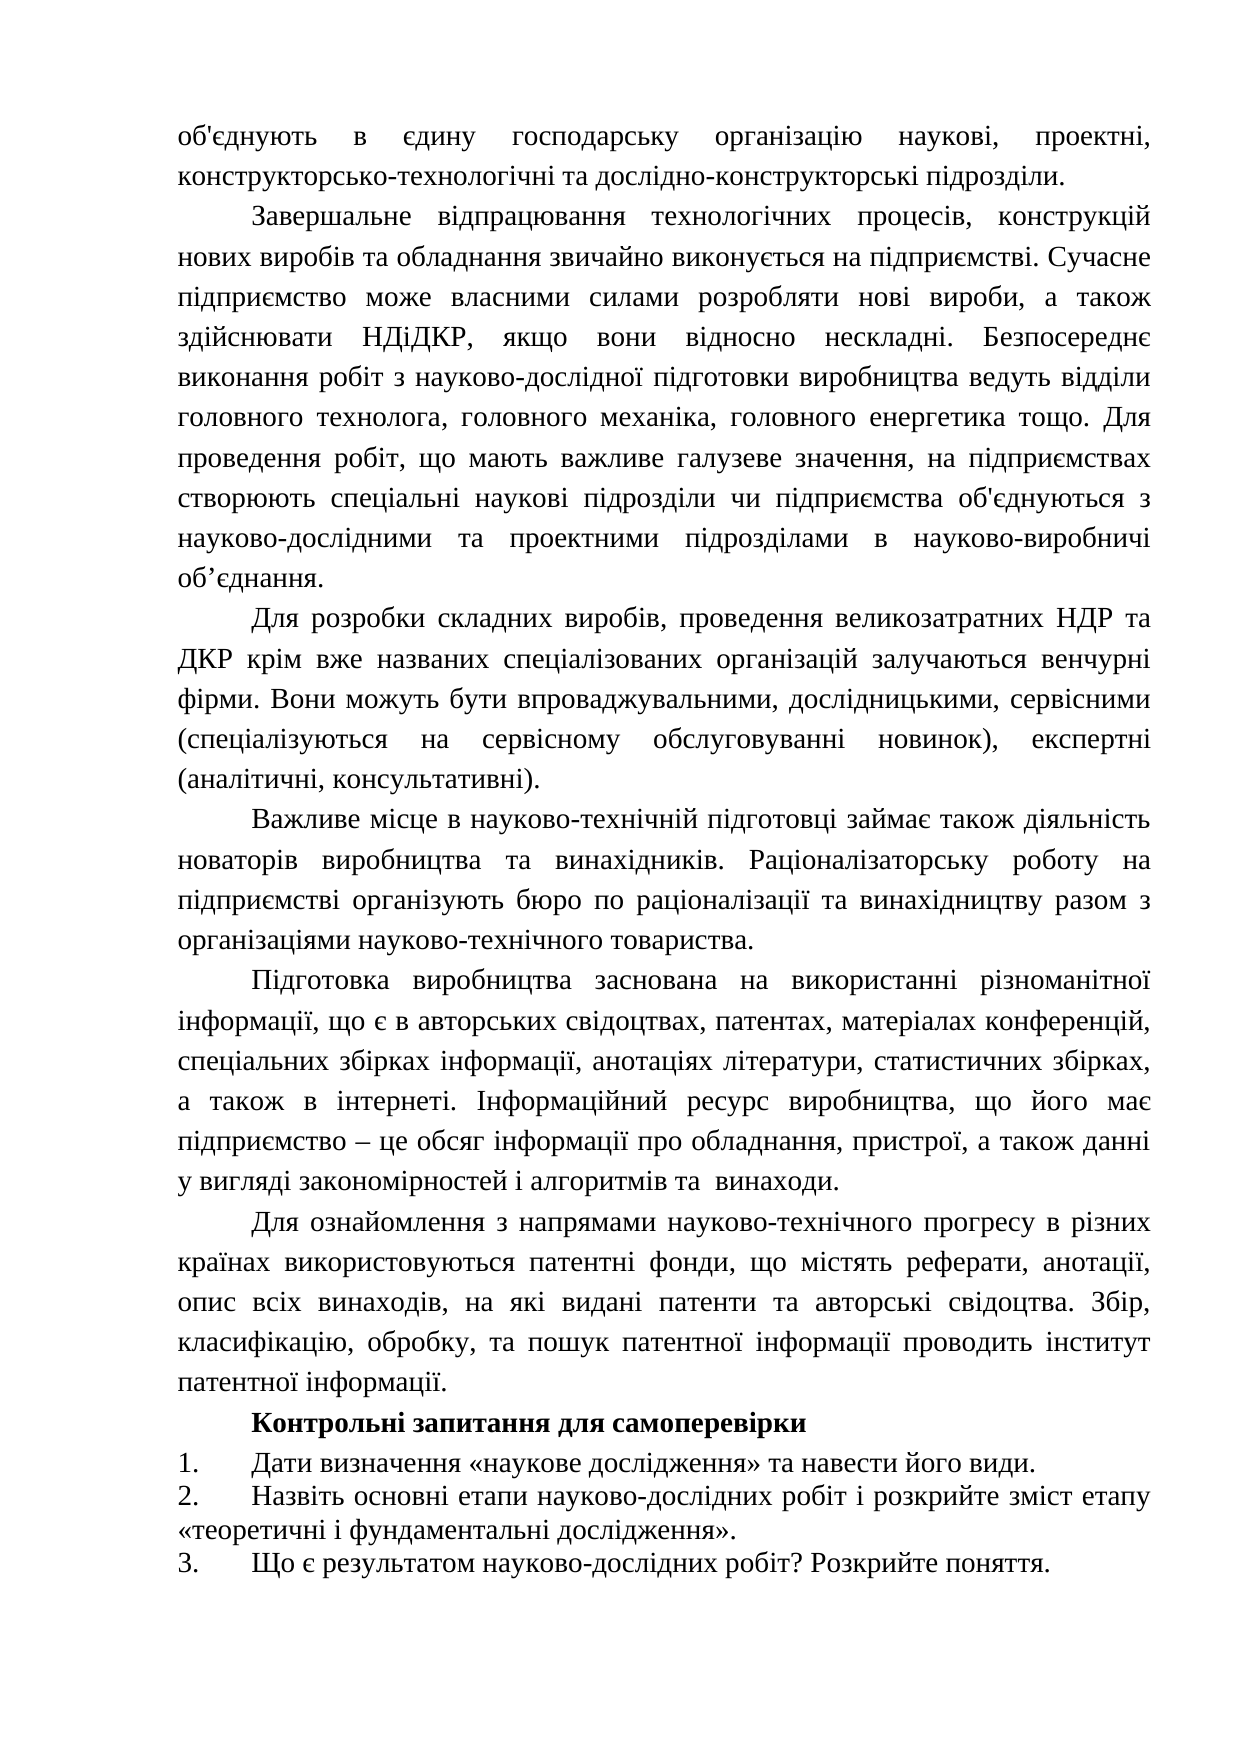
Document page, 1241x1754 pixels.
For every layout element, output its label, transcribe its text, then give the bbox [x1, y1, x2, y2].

text Завершальне відпрацювання технологічних процесів, конструкцій нових виробів та обладнання звичайно виконується на підприємстві. Сучасне підприємство може власними силами розробляти нові вироби, а також здійснювати НДіДКР, якщо вони відносно нескладні. Безпосереднє виконання робіт з науково-дослідної підготовки виробництва ведуть відділи головного технолога, головного механіка, головного енергетика тощо. Для проведення робіт, що мають важливе галузеве значення, на підприємствах створюють спеціальні наукові підрозділи чи підприємства об'єднуються з науково-дослідними та проектними підрозділами в науково-виробничі об’єднання. [177, 198, 1152, 594]
list Що є результатом науково-дослідних робіт? Розкрийте поняття. [177, 1546, 1152, 1579]
list Назвіть основні етапи науково-дослідних робіт і розкрийте зміст етапу «теоретичні і фундаментальні дослідження». [177, 1478, 1152, 1546]
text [177, 118, 1152, 192]
text Для розробки складних виробів, проведення великозатратних НДР та ДКР крім вже названих спеціалізованих організацій залучаються венчурні фірми. Вони можуть бути впроваджувальними, дослідницькими, сервісними (спеціалізуються на сервісному обслуговуванні новинок), експертні (аналітичні, консультативні). [177, 601, 1152, 795]
text Підготовка виробництва заснована на використанні різноманітної інформації, що є в авторських свідоцтвах, патентах, матеріалах конференцій, спеціальних збірках інформації, анотаціях літератури, статистичних збірках, а також в інтернеті. Інформаційний ресурс виробництва, що його має підприємство – це обсяг інформації про обладнання, пристрої, а також данні у вигляді закономірностей і алгоритмів та винаходи. [177, 962, 1152, 1197]
text Контрольні запитання для самоперевірки [251, 1405, 1152, 1438]
text Важливе місце в науково-технічній підготовці займає також діяльність новаторів виробництва та винахідників. Раціоналізаторську роботу на підприємстві організують бюро по раціоналізації та винахідництву разом з організаціями науково-технічного товариства. [177, 802, 1152, 956]
text Для ознайомлення з напрямами науково-технічного прогресу в різних країнах використовуються патентні фонди, що містять реферати, анотації, опис всіх винаходів, на які видані патенти та авторські свідоцтва. Збір, класифікацію, обробку, та пошук патентної інформації проводить інститут патентної інформації. [177, 1204, 1152, 1398]
list Дати визначення «наукове дослідження» та навести його види. [177, 1445, 1152, 1478]
